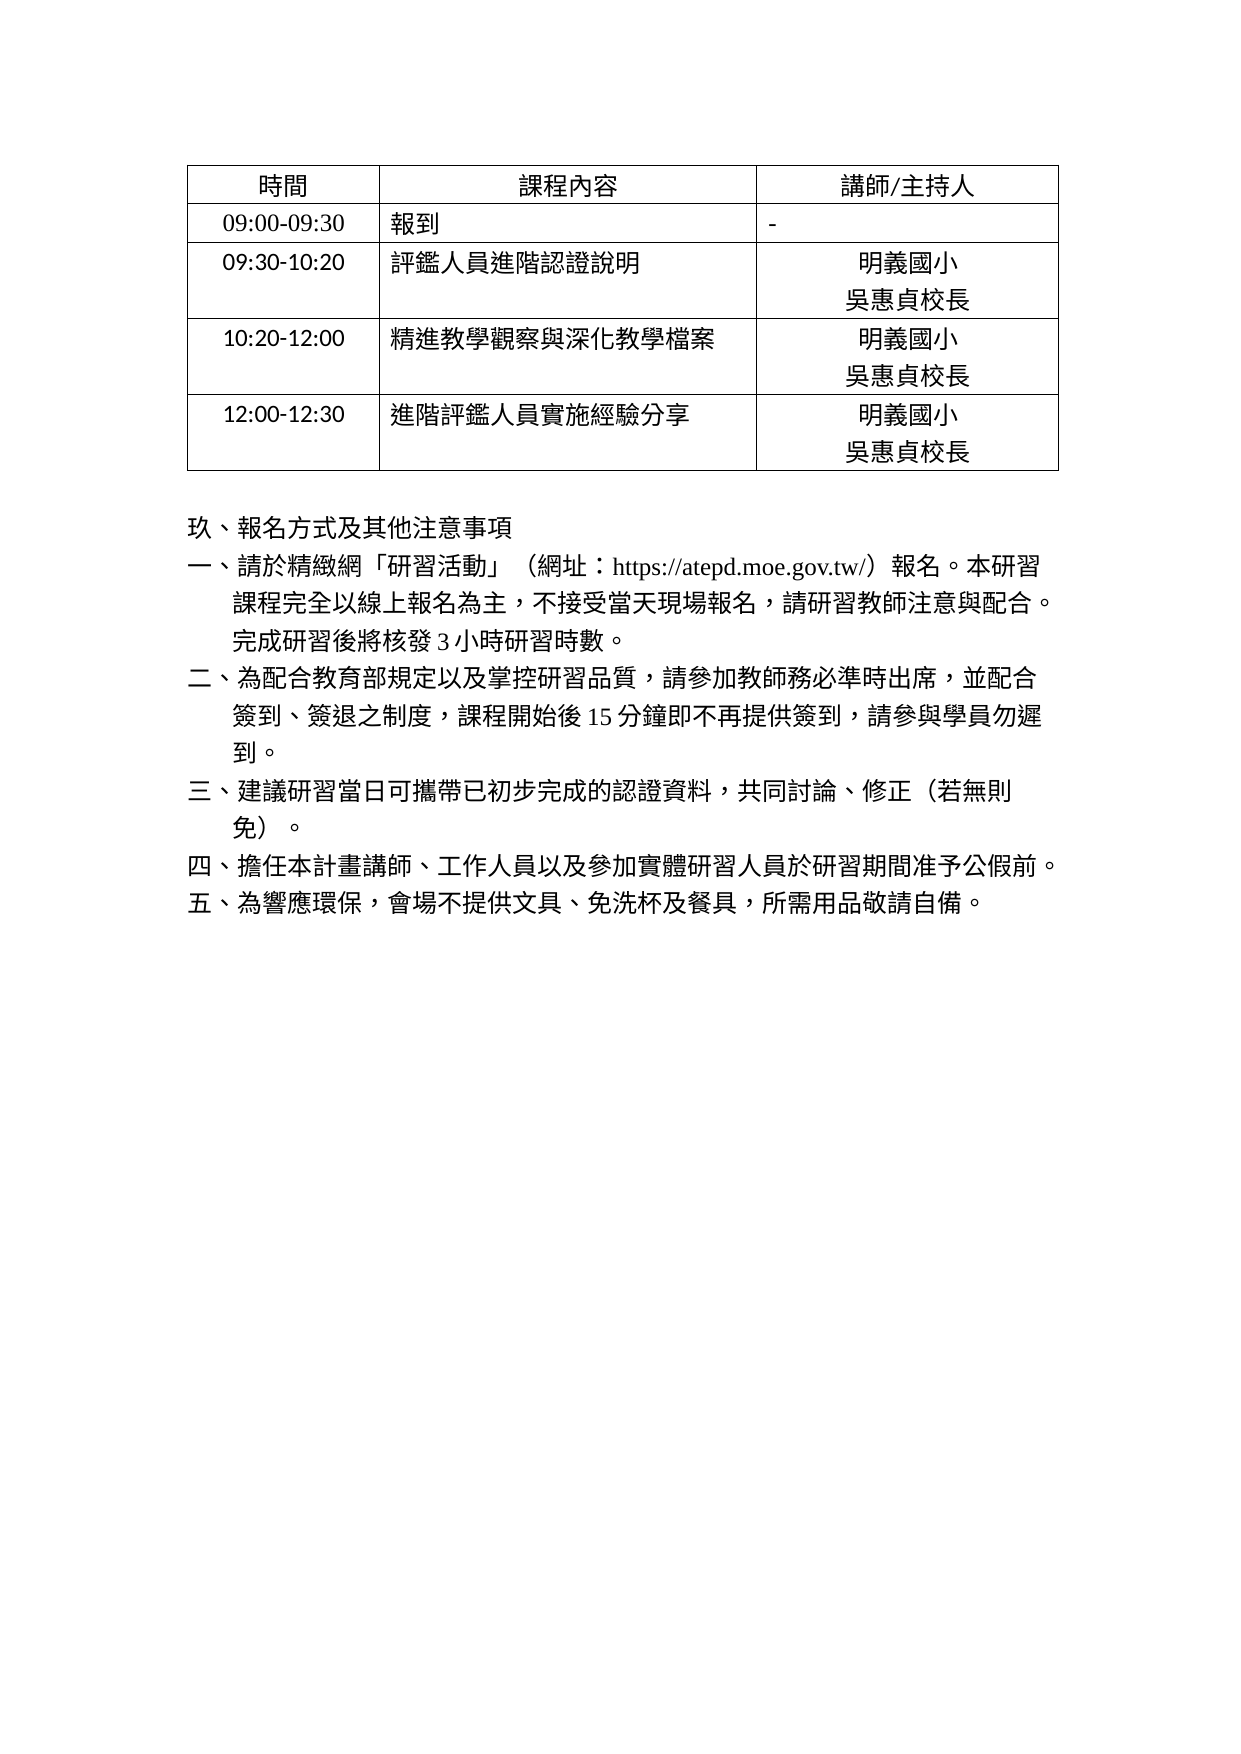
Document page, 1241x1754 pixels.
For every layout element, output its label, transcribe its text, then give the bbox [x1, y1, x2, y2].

text 二、為配合教育部規定以及掌控研習品質，請參加教師務必準時出席，並配合簽到、簽退之制度，課程開始後15分鐘即不再提供簽到，請參與學員勿遲到。 [187, 658, 1053, 771]
table_cell 09:00-09:30 [188, 204, 379, 242]
table_cell 09:30-10:20 [188, 243, 379, 318]
table_cell 12:00-12:30 [188, 395, 379, 470]
table_cell 進階評鑑人員實施經驗分享 [380, 395, 756, 470]
text 一、請於精緻網「研習活動」（網址：https://atepd.moe.gov.tw/）報名。本研習課程完全以線上報名為主，不接受當天現場報名，請研習教師注意與配合。完成研習後將核發3小時研習時數。 [187, 546, 1053, 658]
table_cell 明義國小 吳惠貞校長 [757, 395, 1058, 470]
table_cell - [757, 204, 1058, 242]
table_cell 明義國小 吳惠貞校長 [757, 319, 1058, 394]
table_header 時間 [188, 166, 379, 203]
text 四、擔任本計畫講師、工作人員以及參加實體研習人員於研習期間准予公假前。五、為響應環保，會場不提供文具、免洗杯及餐具，所需用品敬請自備。 [187, 846, 1053, 921]
table_cell 精進教學觀察與深化教學檔案 [380, 319, 756, 394]
table_header 講師/主持人 [757, 166, 1058, 203]
text 玖、報名方式及其他注意事項 [187, 508, 1053, 546]
table_cell 10:20-12:00 [188, 319, 379, 394]
text 三、建議研習當日可攜帶已初步完成的認證資料，共同討論、修正（若無則免）。 [187, 771, 1053, 846]
table_cell 評鑑人員進階認證說明 [380, 243, 756, 318]
table_cell 明義國小 吳惠貞校長 [757, 243, 1058, 318]
table_cell 報到 [380, 204, 756, 242]
table_header 課程內容 [380, 166, 756, 203]
